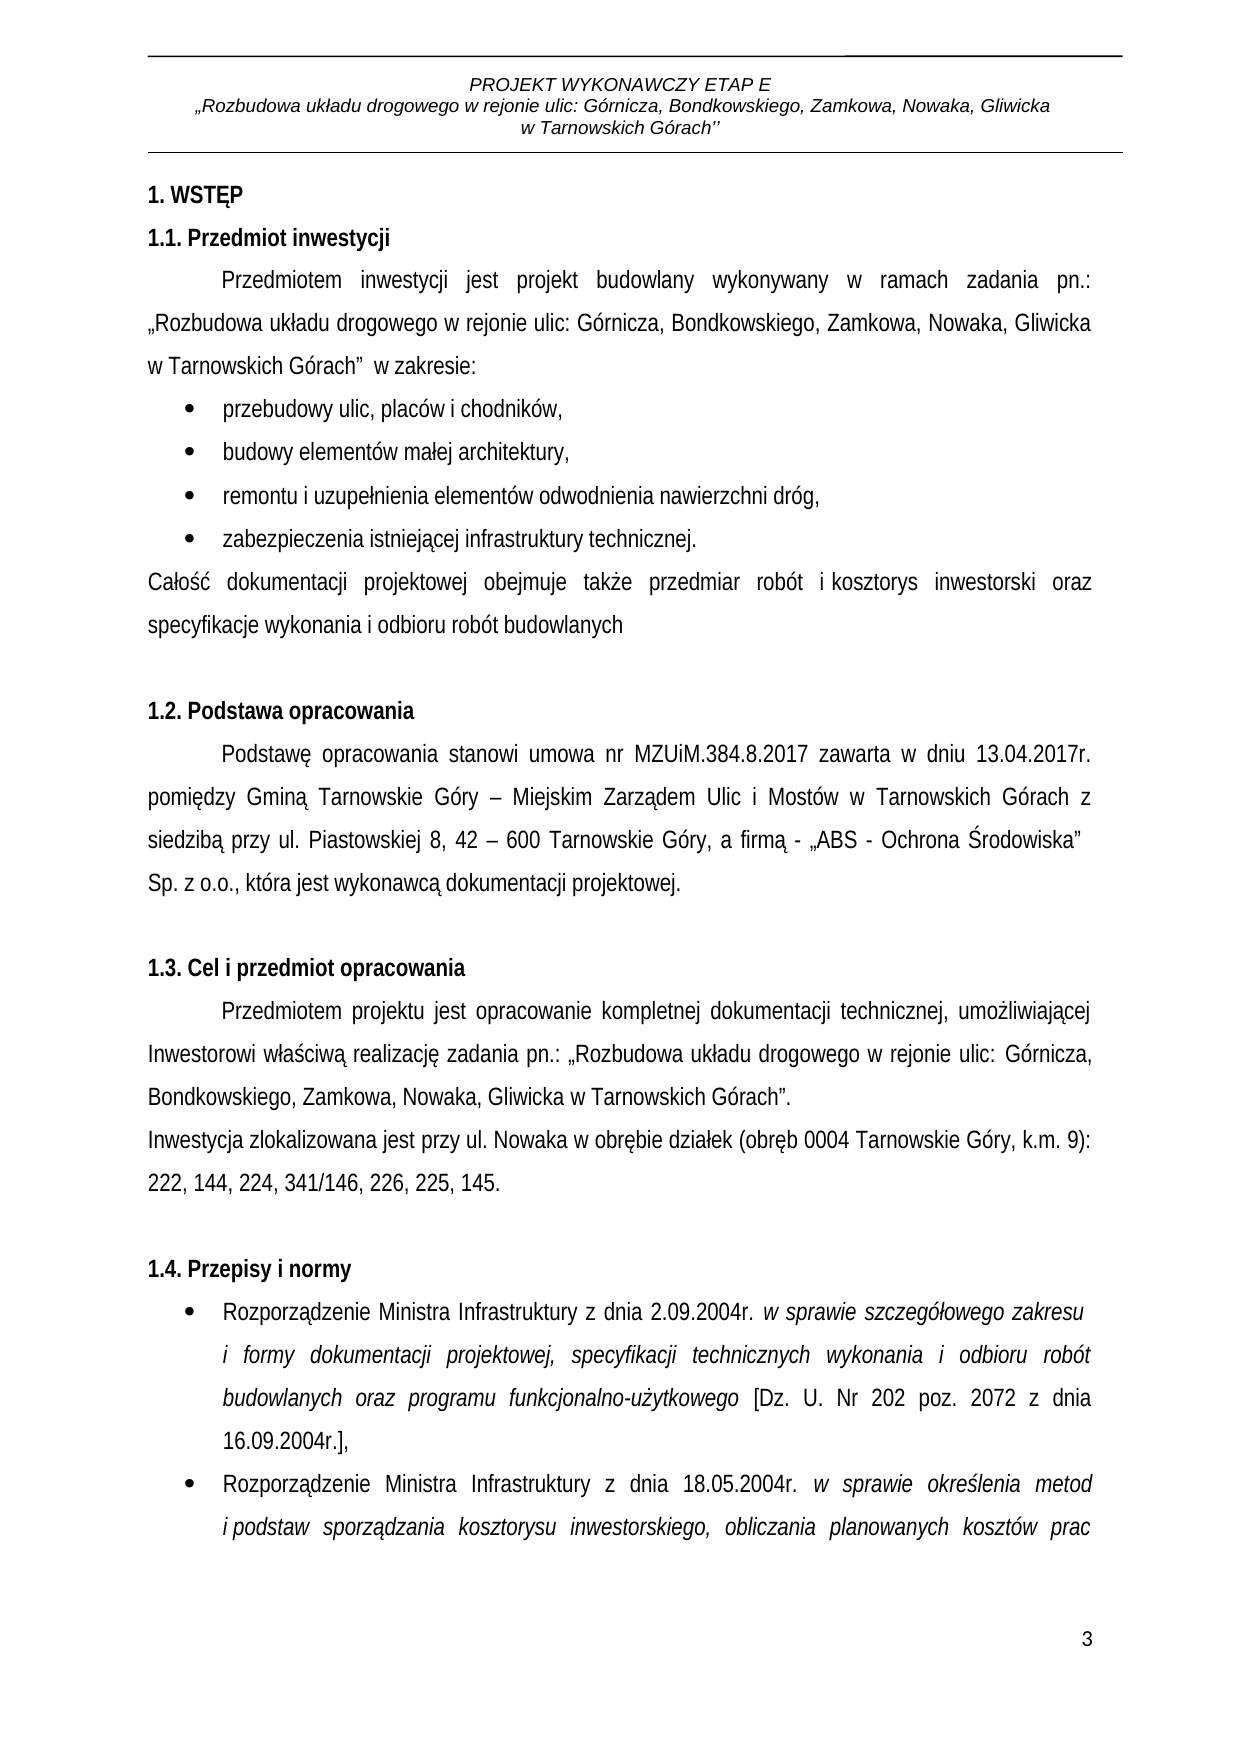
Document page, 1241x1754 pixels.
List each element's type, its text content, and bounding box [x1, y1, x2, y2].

subtitle 1.4. Przepisy i normy [148, 1254, 1093, 1282]
subtitle 1.1. Przedmiot inwestycji [148, 222, 1093, 251]
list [185, 1468, 1092, 1540]
list przebudowy ulic, placów i chodników, [185, 394, 1093, 423]
text Przedmiotem projektu jest opracowanie kompletnej dokumentacji technicznej, umożliwiającej Inwestorowi właściwą realizację zadania pn.: „Rozbudowa układu drogowego w rejonie ulic: Górnicza, Bondkowskiego, Zamkowa, Nowaka, Gliwicka w Tarnowskich Górach”. [148, 996, 1093, 1111]
list Rozporządzenie Ministra Infrastruktury z dnia 2.09.2004r. w sprawie szczegółowego zakresu i formy dokumentacji projektowej, specyfikacji technicznych wykonania i odbioru robót budowlanych oraz programu funkcjonalno-użytkowego [Dz. U. Nr 202 poz. 2072 z dnia 16.09.2004r.], [185, 1297, 1092, 1454]
text Inwestycja zlokalizowana jest przy ul. Nowaka w obrębie działek (obręb 0004 Tarnowskie Góry, k.m. 9): 222, 144, 224, 341/146, 226, 225, 145. [148, 1125, 1093, 1197]
list budowy elementów małej architektury, [185, 437, 1093, 466]
list remontu i uzupełnienia elementów odwodnienia nawierzchni dróg, [185, 481, 1093, 509]
text Podstawę opracowania stanowi umowa nr MZUiM.384.8.2017 zawarta w dniu 13.04.2017r. pomiędzy Gminą Tarnowskie Góry – Miejskim Zarządem Ulic i Mostów w Tarnowskich Górach z siedzibą przy ul. Piastowskiej 8, 42 – 600 Tarnowskie Góry, a firmą - „ABS - Ochrona Środowiska” Sp. z o.o., która jest wykonawcą dokumentacji projektowej. [148, 739, 1093, 896]
text Przedmiotem inwestycji jest projekt budowlany wykonywany w ramach zadania pn.: „Rozbudowa układu drogowego w rejonie ulic: Górnicza, Bondkowskiego, Zamkowa, Nowaka, Gliwicka w Tarnowskich Górach” w zakresie: [148, 265, 1093, 380]
text Całość dokumentacji projektowej obejmuje także przedmiar robót i kosztorys inwestorski oraz specyfikacje wykonania i odbioru robót budowlanych [148, 567, 1093, 639]
list zabezpieczenia istniejącej infrastruktury technicznej. [185, 524, 1093, 553]
subtitle 1.3. Cel i przedmiot opracowania [148, 953, 1093, 982]
subtitle 1.2. Podstawa opracowania [148, 696, 1093, 724]
subtitle 1. WSTĘP [148, 179, 1093, 208]
